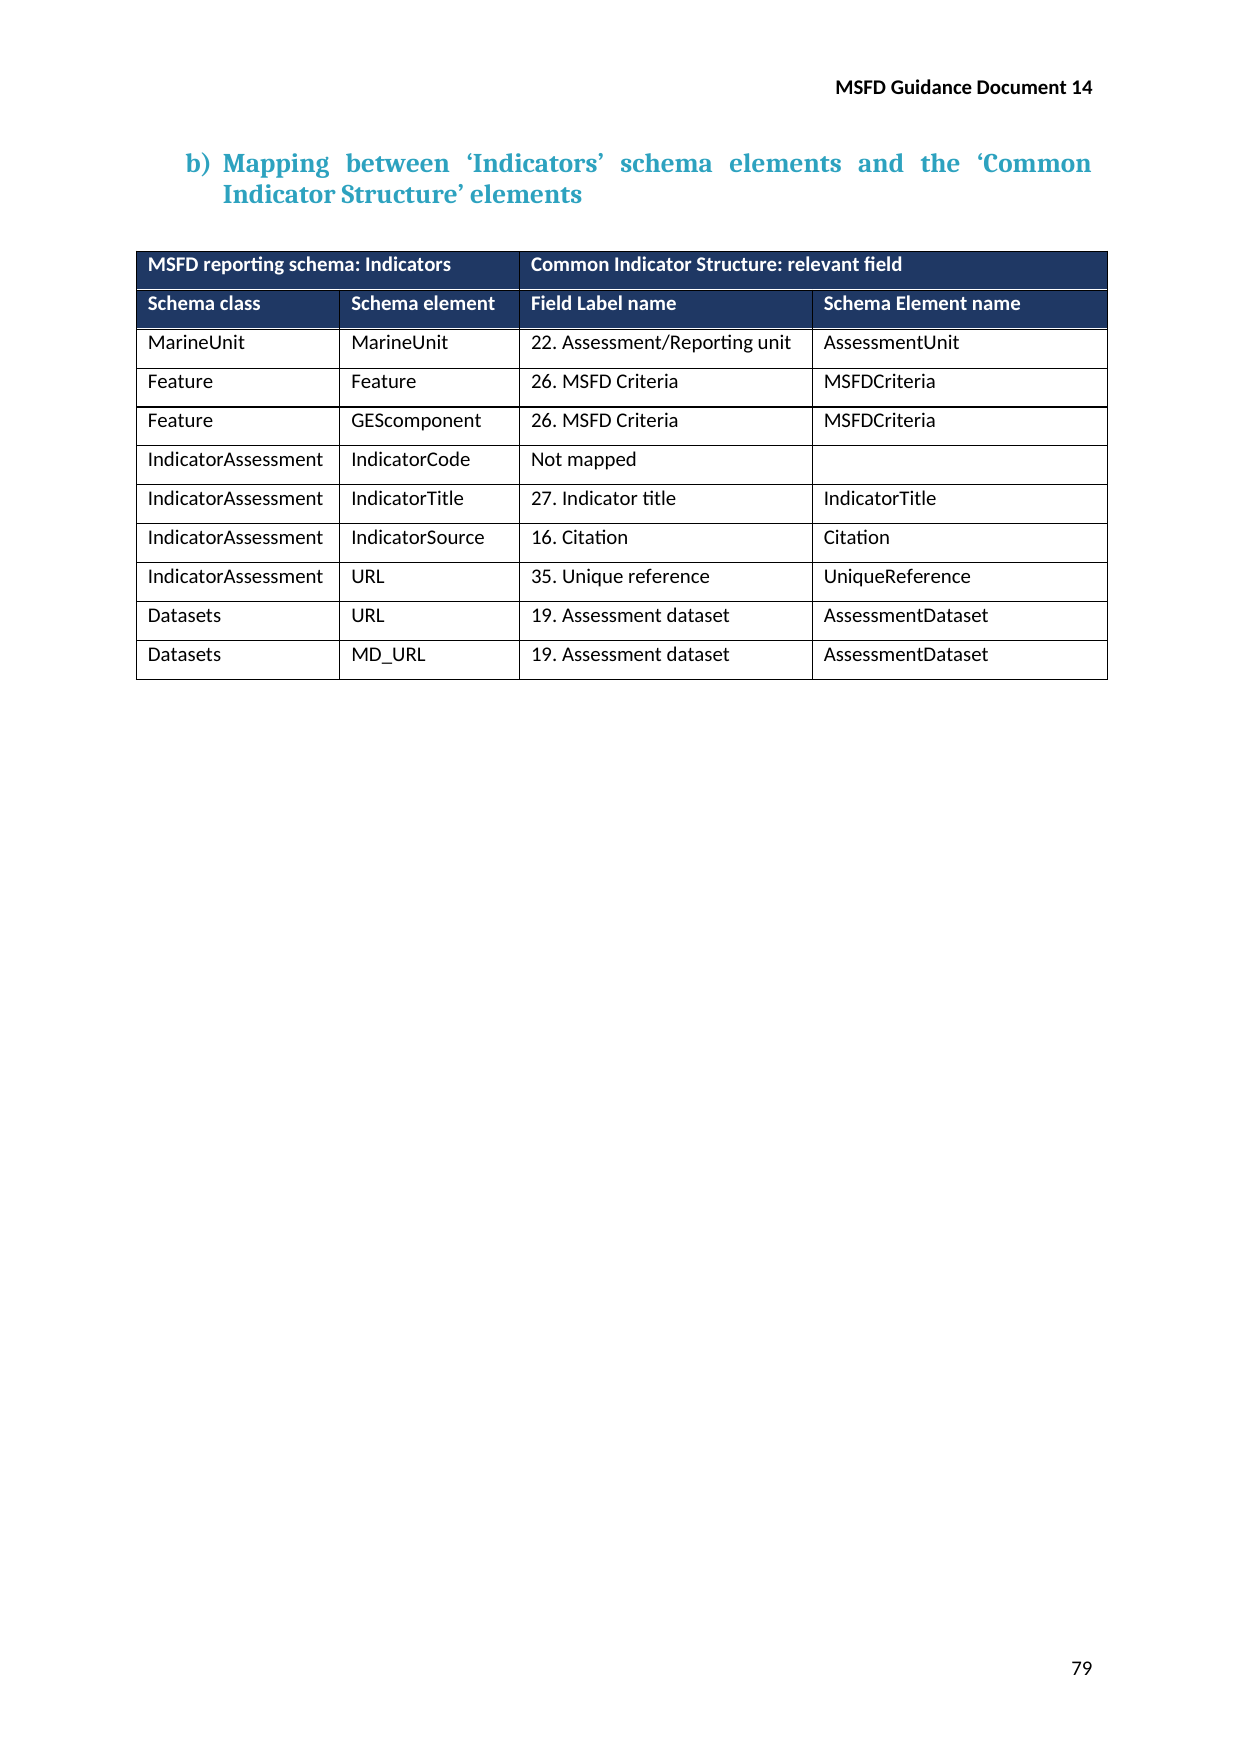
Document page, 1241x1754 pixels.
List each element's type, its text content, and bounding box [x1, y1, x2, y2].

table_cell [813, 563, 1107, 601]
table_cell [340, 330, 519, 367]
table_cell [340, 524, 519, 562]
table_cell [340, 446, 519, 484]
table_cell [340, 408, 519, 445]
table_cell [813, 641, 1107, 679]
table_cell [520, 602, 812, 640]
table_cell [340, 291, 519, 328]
subtitle Mapping between ‘Indicators’ schema elements and the ‘Common Indicator Structure’ elements [185, 148, 1092, 210]
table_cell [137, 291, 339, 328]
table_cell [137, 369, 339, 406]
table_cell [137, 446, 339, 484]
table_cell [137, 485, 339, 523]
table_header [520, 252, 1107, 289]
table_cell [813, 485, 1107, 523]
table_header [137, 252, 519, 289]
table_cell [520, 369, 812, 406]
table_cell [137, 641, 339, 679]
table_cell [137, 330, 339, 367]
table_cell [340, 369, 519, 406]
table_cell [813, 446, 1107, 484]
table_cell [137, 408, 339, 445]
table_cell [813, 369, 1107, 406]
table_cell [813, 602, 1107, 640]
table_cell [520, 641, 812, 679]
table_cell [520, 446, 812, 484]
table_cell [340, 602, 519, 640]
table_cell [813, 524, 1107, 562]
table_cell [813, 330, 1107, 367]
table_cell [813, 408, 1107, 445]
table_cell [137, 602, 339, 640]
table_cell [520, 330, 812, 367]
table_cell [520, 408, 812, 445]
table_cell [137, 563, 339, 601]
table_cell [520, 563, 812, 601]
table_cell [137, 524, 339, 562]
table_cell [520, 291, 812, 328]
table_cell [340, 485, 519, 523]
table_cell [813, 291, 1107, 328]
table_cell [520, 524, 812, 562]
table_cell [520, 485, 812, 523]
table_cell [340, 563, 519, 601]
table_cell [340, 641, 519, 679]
